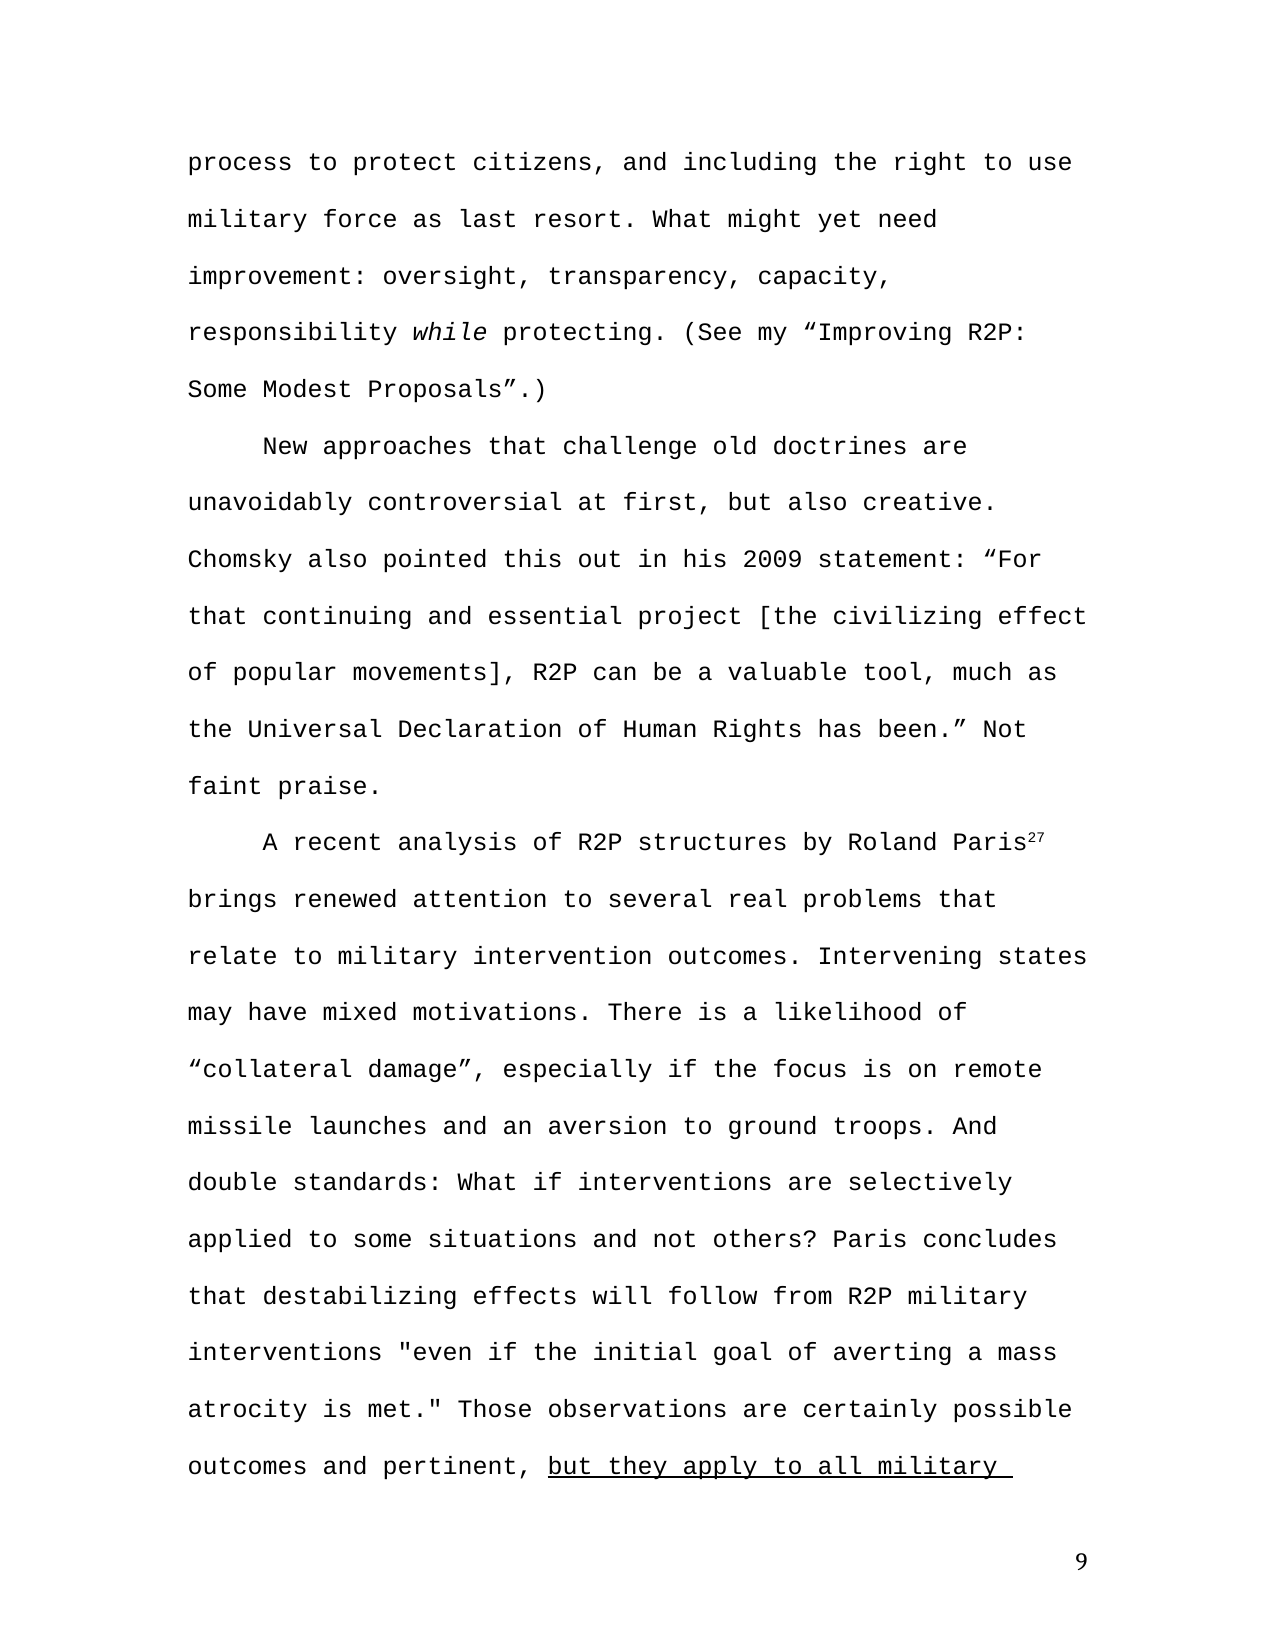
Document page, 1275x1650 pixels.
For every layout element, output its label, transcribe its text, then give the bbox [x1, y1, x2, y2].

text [187, 830, 1087, 1482]
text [187, 150, 1087, 405]
text New approaches that challenge old doctrines are unavoidably controversial at first, but also creative. Chomsky also pointed this out in his 2009 statement: “For that continuing and essential project [the civilizing effect of popular movements], R2P can be a valuable tool, much as the Universal Declaration of Human Rights has been.” Not faint praise. [187, 433, 1087, 802]
